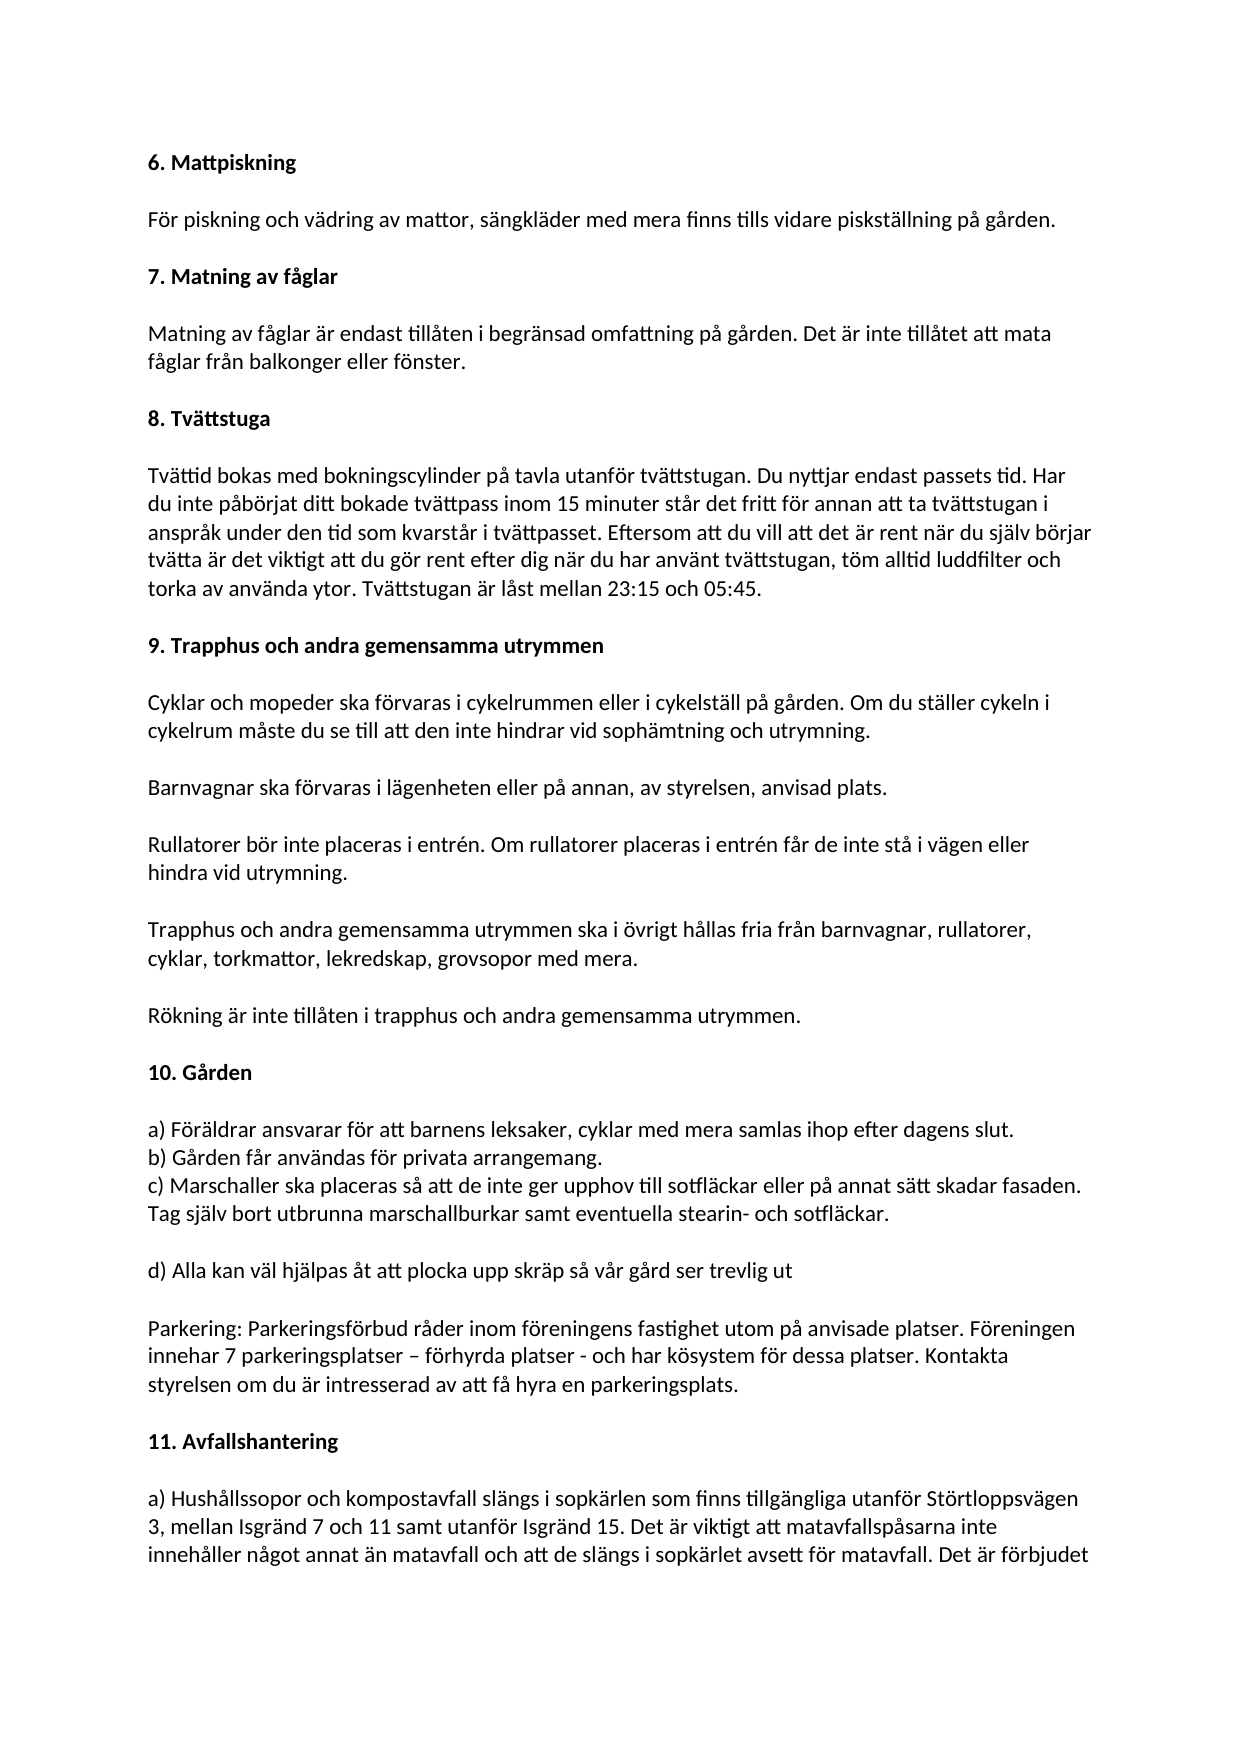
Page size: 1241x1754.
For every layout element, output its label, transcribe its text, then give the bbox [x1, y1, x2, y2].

text Tvättid bokas med bokningscylinder på tavla utanför tvättstugan. Du nyttjar endast passets tid. Har du inte påbörjat ditt bokade tvättpass inom 15 minuter står det fritt för annan att ta tvättstugan i anspråk under den tid som kvarstår i tvättpasset. Eftersom att du vill att det är rent när du själv börjar tvätta är det viktigt att du gör rent efter dig när du har använt tvättstugan, töm alltid luddfilter och torka av använda ytor. Tvättstugan är låst mellan 23:15 och 05:45. [148, 462, 1093, 602]
text 9. Trapphus och andra gemensamma utrymmen [148, 631, 1093, 659]
text 10. Gården [148, 1058, 1093, 1086]
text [148, 1484, 1093, 1568]
text Rökning är inte tillåten i trapphus och andra gemensamma utrymmen. [148, 1001, 1093, 1029]
text 6. Mattpiskning [148, 148, 1093, 176]
text 11. Avfallshantering [148, 1427, 1093, 1455]
text Trapphus och andra gemensamma utrymmen ska i övrigt hållas fria från barnvagnar, rullatorer, cyklar, torkmattor, lekredskap, grovsopor med mera. [148, 916, 1093, 972]
text Matning av fåglar är endast tillåten i begränsad omfattning på gården. Det är inte tillåtet att mata fåglar från balkonger eller fönster. [148, 319, 1093, 375]
text Cyklar och mopeder ska förvaras i cykelrummen eller i cykelställ på gården. Om du ställer cykeln i cykelrum måste du se till att den inte hindrar vid sophämtning och utrymning. [148, 688, 1093, 744]
text 8. Tvättstuga [148, 404, 1093, 432]
text Barnvagnar ska förvaras i lägenheten eller på annan, av styrelsen, anvisad plats. [148, 773, 1093, 801]
text Parkering: Parkeringsförbud råder inom föreningens fastighet utom på anvisade platser. Föreningen innehar 7 parkeringsplatser – förhyrda platser - och har kösystem för dessa platser. Kontakta styrelsen om du är intresserad av att få hyra en parkeringsplats. [148, 1314, 1093, 1398]
text 7. Matning av fåglar [148, 262, 1093, 290]
text Rullatorer bör inte placeras i entrén. Om rullatorer placeras i entrén får de inte stå i vägen eller hindra vid utrymning. [148, 830, 1093, 886]
text d) Alla kan väl hjälpas åt att plocka upp skräp så vår gård ser trevlig ut [148, 1256, 1093, 1284]
text För piskning och vädring av mattor, sängkläder med mera finns tills vidare piskställning på gården. [148, 205, 1093, 233]
text a) Föräldrar ansvarar för att barnens leksaker, cyklar med mera samlas ihop efter dagens slut. b) Gården får användas för privata arrangemang. c) Marschaller ska placeras så att de inte ger upphov till sotfläckar eller på annat sätt skadar fasaden. Tag själv bort utbrunna marschallburkar samt eventuella stearin- och sotfläckar. [148, 1115, 1093, 1227]
